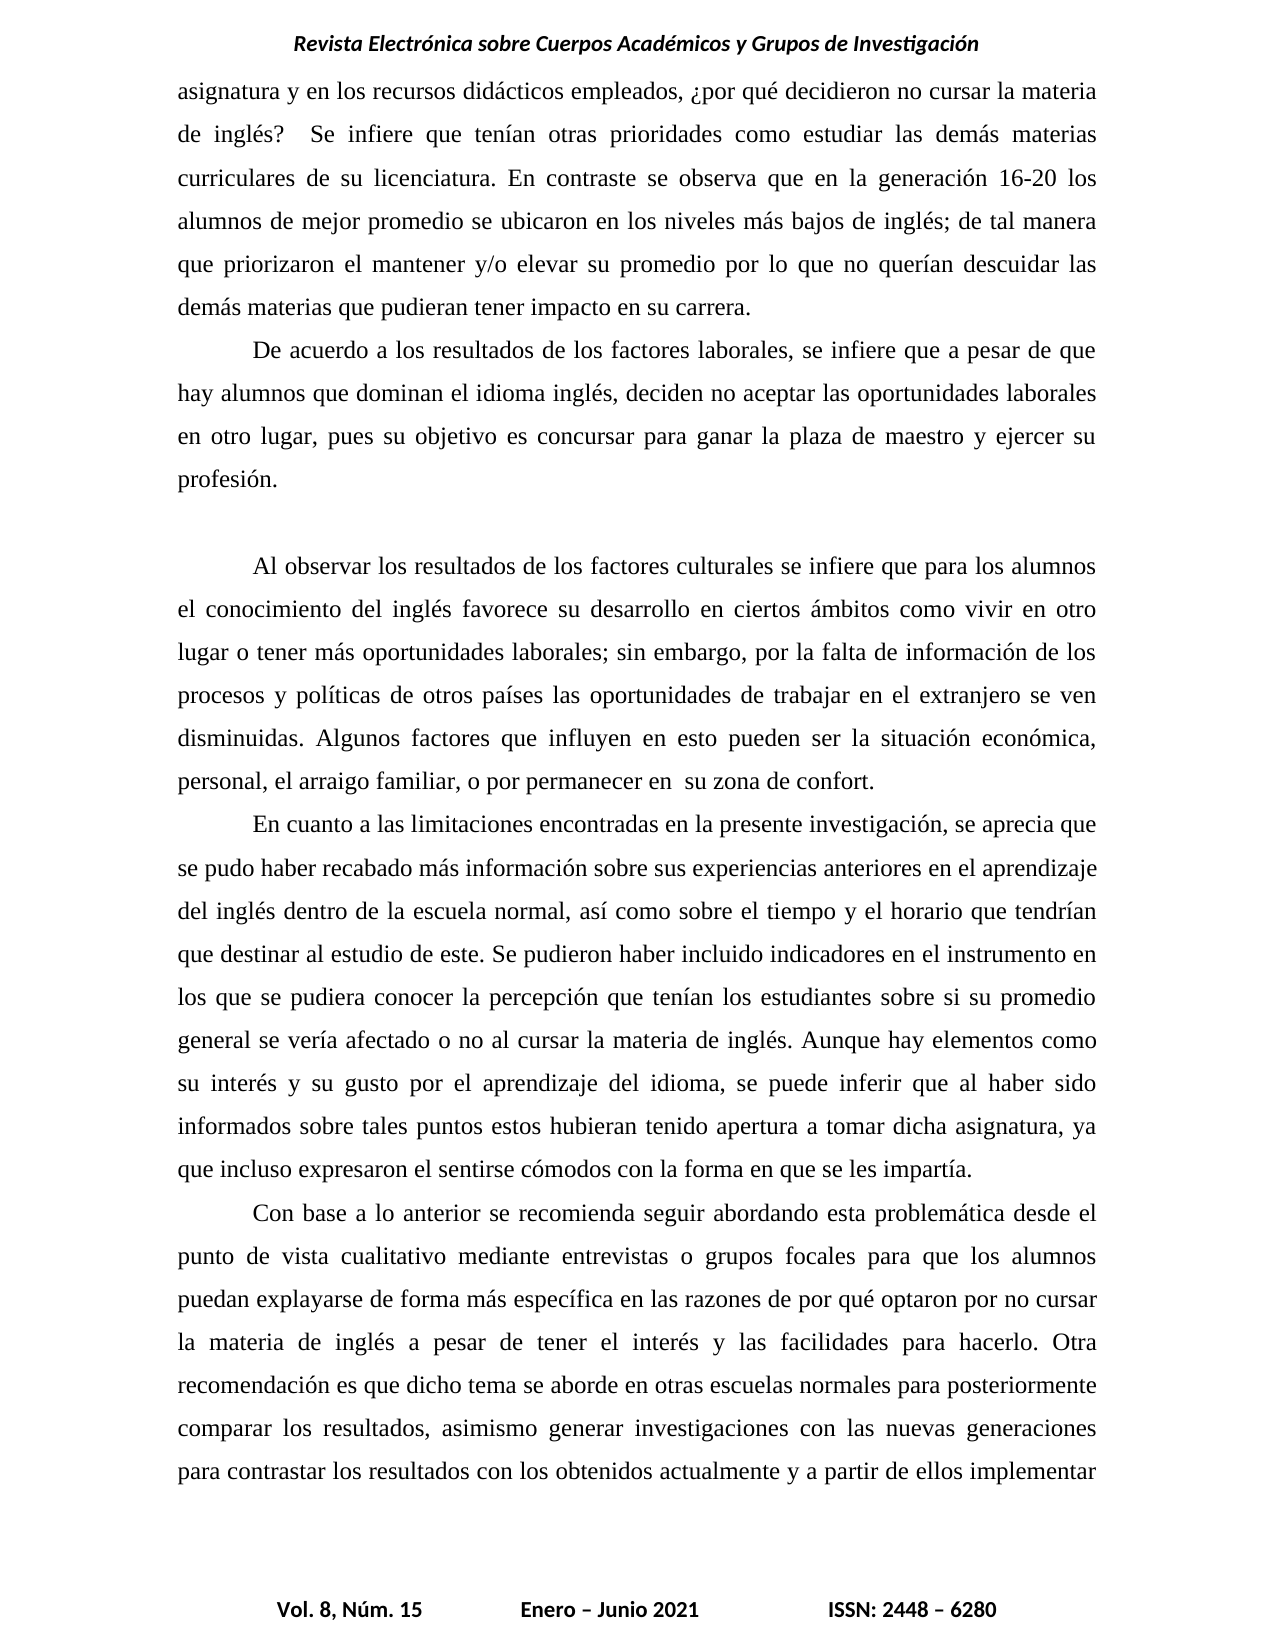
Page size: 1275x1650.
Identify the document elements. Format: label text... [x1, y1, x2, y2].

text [177, 76, 1098, 321]
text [177, 1198, 1098, 1485]
text Al observar los resultados de los factores culturales se infiere que para los alumnos el conocimiento del inglés favorece su desarrollo en ciertos ámbitos como vivir en otro lugar o tener más oportunidades laborales; sin embargo, por la falta de información de los procesos y políticas de otros países las oportunidades de trabajar en el extranjero se ven disminuidas. Algunos factores que influyen en esto pueden ser la situación económica, personal, el arraigo familiar, o por permanecer en su zona de confort. [177, 551, 1098, 795]
text En cuanto a las limitaciones encontradas en la presente investigación, se aprecia que se pudo haber recabado más información sobre sus experiencias anteriores en el aprendizaje del inglés dentro de la escuela normal, así como sobre el tiempo y el horario que tendrían que destinar al estudio de este. Se pudieron haber incluido indicadores en el instrumento en los que se pudiera conocer la percepción que tenían los estudiantes sobre si su promedio general se vería afectado o no al cursar la materia de inglés. Aunque hay elementos como su interés y su gusto por el aprendizaje del idioma, se puede inferir que al haber sido informados sobre tales puntos estos hubieran tenido apertura a tomar dicha asignatura, ya que incluso expresaron el sentirse cómodos con la forma en que se les impartía. [177, 809, 1098, 1183]
text De acuerdo a los resultados de los factores laborales, se infiere que a pesar de que hay alumnos que dominan el idioma inglés, deciden no aceptar las oportunidades laborales en otro lugar, pues su objetivo es concursar para ganar la plaza de maestro y ejercer su profesión. [177, 335, 1098, 493]
